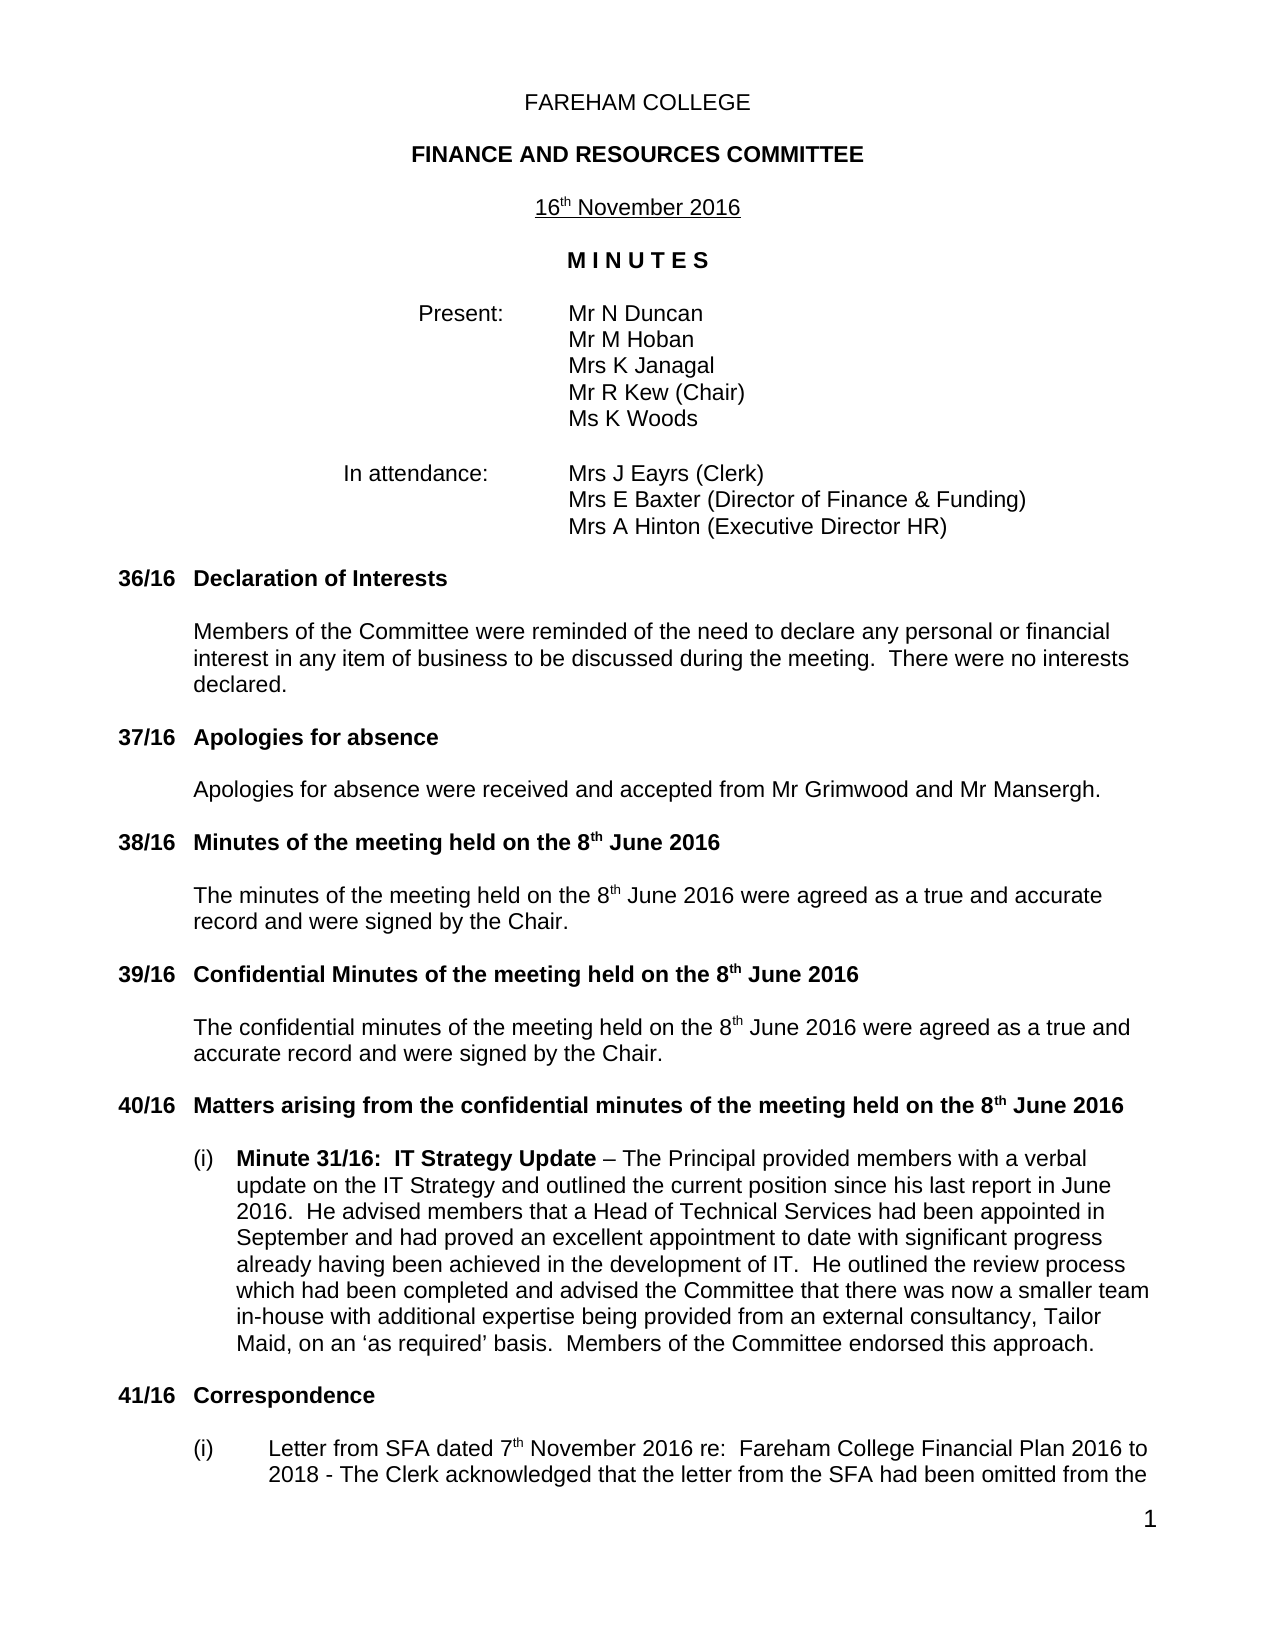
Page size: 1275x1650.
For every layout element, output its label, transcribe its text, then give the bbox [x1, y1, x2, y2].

text 40/16 Matters arising from the confidential minutes of the meeting held on the 8th June 2016 [118, 1092, 1157, 1119]
text (i) Minute 31/16: IT Strategy Update – The Principal provided members with a verbal update on the IT Strategy and outlined the current position since his last report in June 2016. He advised members that a Head of Technical Services had been appointed in September and had proved an excellent appointment to date with significant progress already having been achieved in the development of IT. He outlined the review process which had been completed and advised the Committee that there was now a smaller team in-house with additional expertise being provided from an external consultancy, Tailor Maid, on an ‘as required’ basis. Members of the Committee endorsed this approach. [193, 1145, 1157, 1356]
text FAREHAM COLLEGE [118, 89, 1157, 115]
subtitle M I N U T E S [118, 247, 1157, 273]
text Mr M Hoban [193, 326, 1157, 352]
text The minutes of the meeting held on the 8th June 2016 were agreed as a true and accurate record and were signed by the Chair. [118, 882, 1157, 934]
subtitle FINANCE AND RESOURCES COMMITTEE [118, 141, 1157, 168]
text 39/16 Confidential Minutes of the meeting held on the 8th June 2016 [118, 961, 1157, 987]
text In attendance: Mrs J Eayrs (Clerk) [193, 460, 1157, 486]
text Mrs K Janagal [193, 352, 1157, 378]
text 37/16 Apologies for absence [118, 723, 1157, 750]
text 16th November 2016 [118, 194, 1157, 220]
text Mr R Kew (Chair) [193, 378, 1157, 405]
text The confidential minutes of the meeting held on the 8th June 2016 were agreed as a true and accurate record and were signed by the Chair. [118, 1013, 1157, 1066]
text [193, 1435, 1157, 1488]
text Mrs E Baxter (Director of Finance & Funding) [193, 486, 1157, 513]
text Apologies for absence were received and accepted from Mr Grimwood and Mr Mansergh. [118, 776, 1157, 803]
text Present: Mr N Duncan [193, 299, 1157, 326]
text 41/16 Correspondence [118, 1382, 1157, 1409]
text Members of the Committee were reminded of the need to declare any personal or financial interest in any item of business to be discussed during the meeting. There were no interests declared. [118, 618, 1157, 697]
text Ms K Woods [493, 405, 1157, 431]
text 38/16 Minutes of the meeting held on the 8th June 2016 [118, 829, 1157, 855]
text Mrs A Hinton (Executive Director HR) [118, 513, 1157, 539]
text 36/16 Declaration of Interests [118, 565, 1157, 592]
